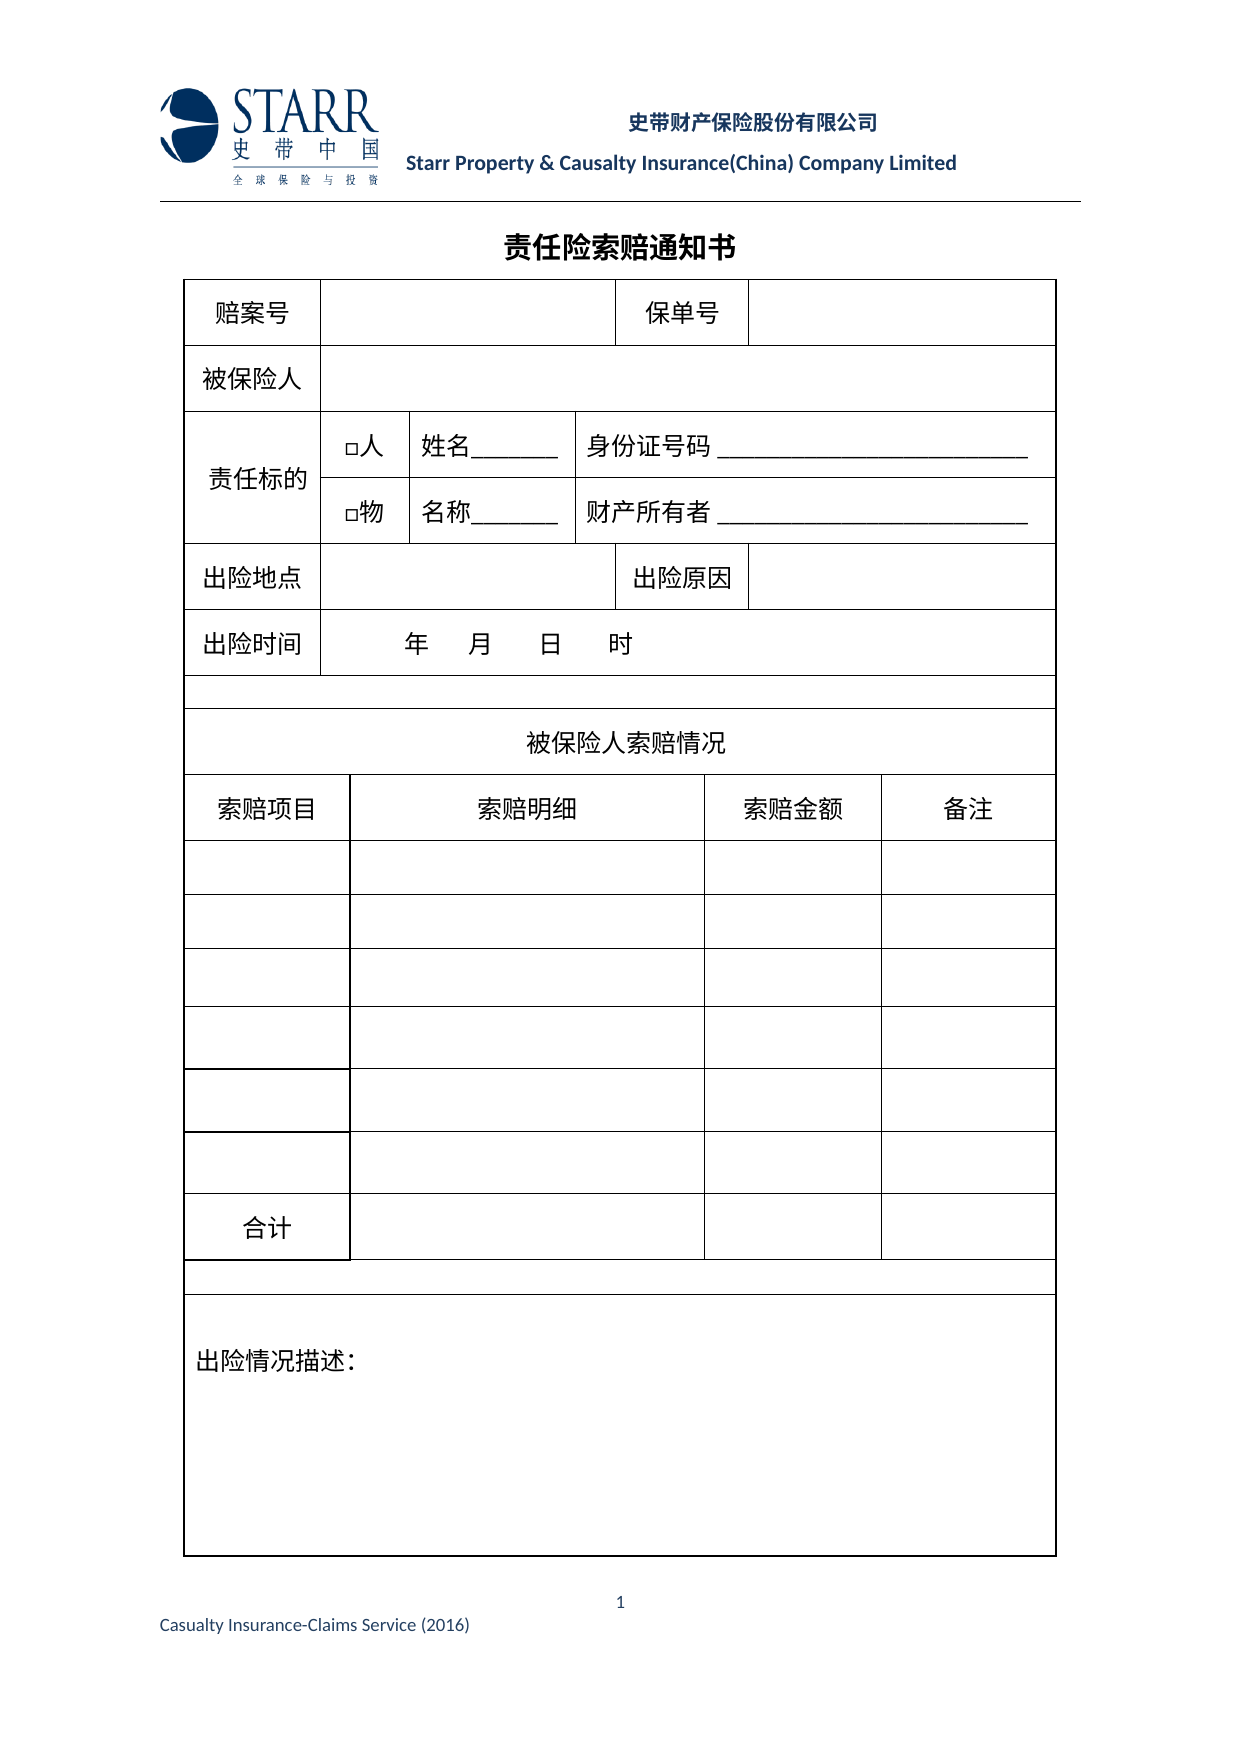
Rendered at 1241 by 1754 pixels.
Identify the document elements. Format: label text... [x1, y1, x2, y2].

table_cell [705, 895, 881, 948]
table_header [321, 280, 615, 344]
table_cell [882, 949, 1055, 1006]
table_cell [351, 895, 704, 948]
table_cell [882, 1007, 1055, 1068]
table_cell [185, 949, 349, 1006]
text 责任险索赔通知书 [159, 213, 1081, 278]
table_cell [705, 1007, 881, 1068]
table_cell [351, 1194, 704, 1259]
table_cell [351, 949, 704, 1006]
table_cell 被保险人索赔情况 [185, 709, 1055, 774]
table_cell 出险时间 [185, 610, 320, 675]
table_cell [705, 1194, 881, 1259]
table_cell [351, 841, 704, 894]
table_cell [185, 1007, 349, 1068]
table_cell 索赔金额 [705, 775, 881, 840]
table_cell □物 [321, 478, 409, 543]
table_cell [321, 544, 615, 609]
table_cell [185, 841, 349, 894]
table_cell 合计 [185, 1194, 349, 1259]
table_cell [185, 676, 1055, 708]
table_cell [882, 1069, 1055, 1131]
table_cell [705, 1132, 881, 1193]
table_cell [351, 1007, 704, 1068]
table_cell 姓名_______ [410, 412, 575, 477]
table_header 赔案号 [185, 280, 320, 344]
table_cell [882, 1132, 1055, 1193]
table_cell 财产所有者 _________________________ [576, 478, 1055, 543]
picture [159, 87, 382, 184]
table_cell [705, 1069, 881, 1131]
table_cell 索赔项目 [185, 775, 349, 840]
table_cell [705, 949, 881, 1006]
table_cell 出险情况描述： 被保险人签章 年 月 日 [185, 1295, 1055, 1554]
table_cell 出险地点 [185, 544, 320, 609]
table_cell [351, 1132, 704, 1193]
table_cell [321, 346, 1055, 411]
table_cell [185, 1133, 349, 1193]
table_cell 索赔明细 [351, 775, 704, 840]
table_cell 被保险人 [185, 346, 320, 411]
table_cell □人 [321, 412, 409, 477]
table_header [749, 280, 1055, 344]
table_cell [185, 1070, 349, 1131]
table_cell 责任标的 [185, 412, 320, 543]
table_cell 身份证号码 _________________________ [576, 412, 1055, 477]
table_cell 年 月 日 时 [321, 610, 1055, 675]
table_cell 名称_______ [410, 478, 575, 543]
table_cell [749, 544, 1055, 609]
table_cell [351, 1069, 704, 1131]
table_cell 出险原因 [616, 544, 748, 609]
table_cell [185, 895, 349, 948]
table_cell [882, 895, 1055, 948]
table_cell 备注 [882, 775, 1055, 840]
table_cell [882, 841, 1055, 894]
table_cell [882, 1194, 1055, 1259]
table_cell [705, 841, 881, 894]
table_cell [185, 1260, 1055, 1293]
table_header 保单号 [616, 280, 748, 344]
